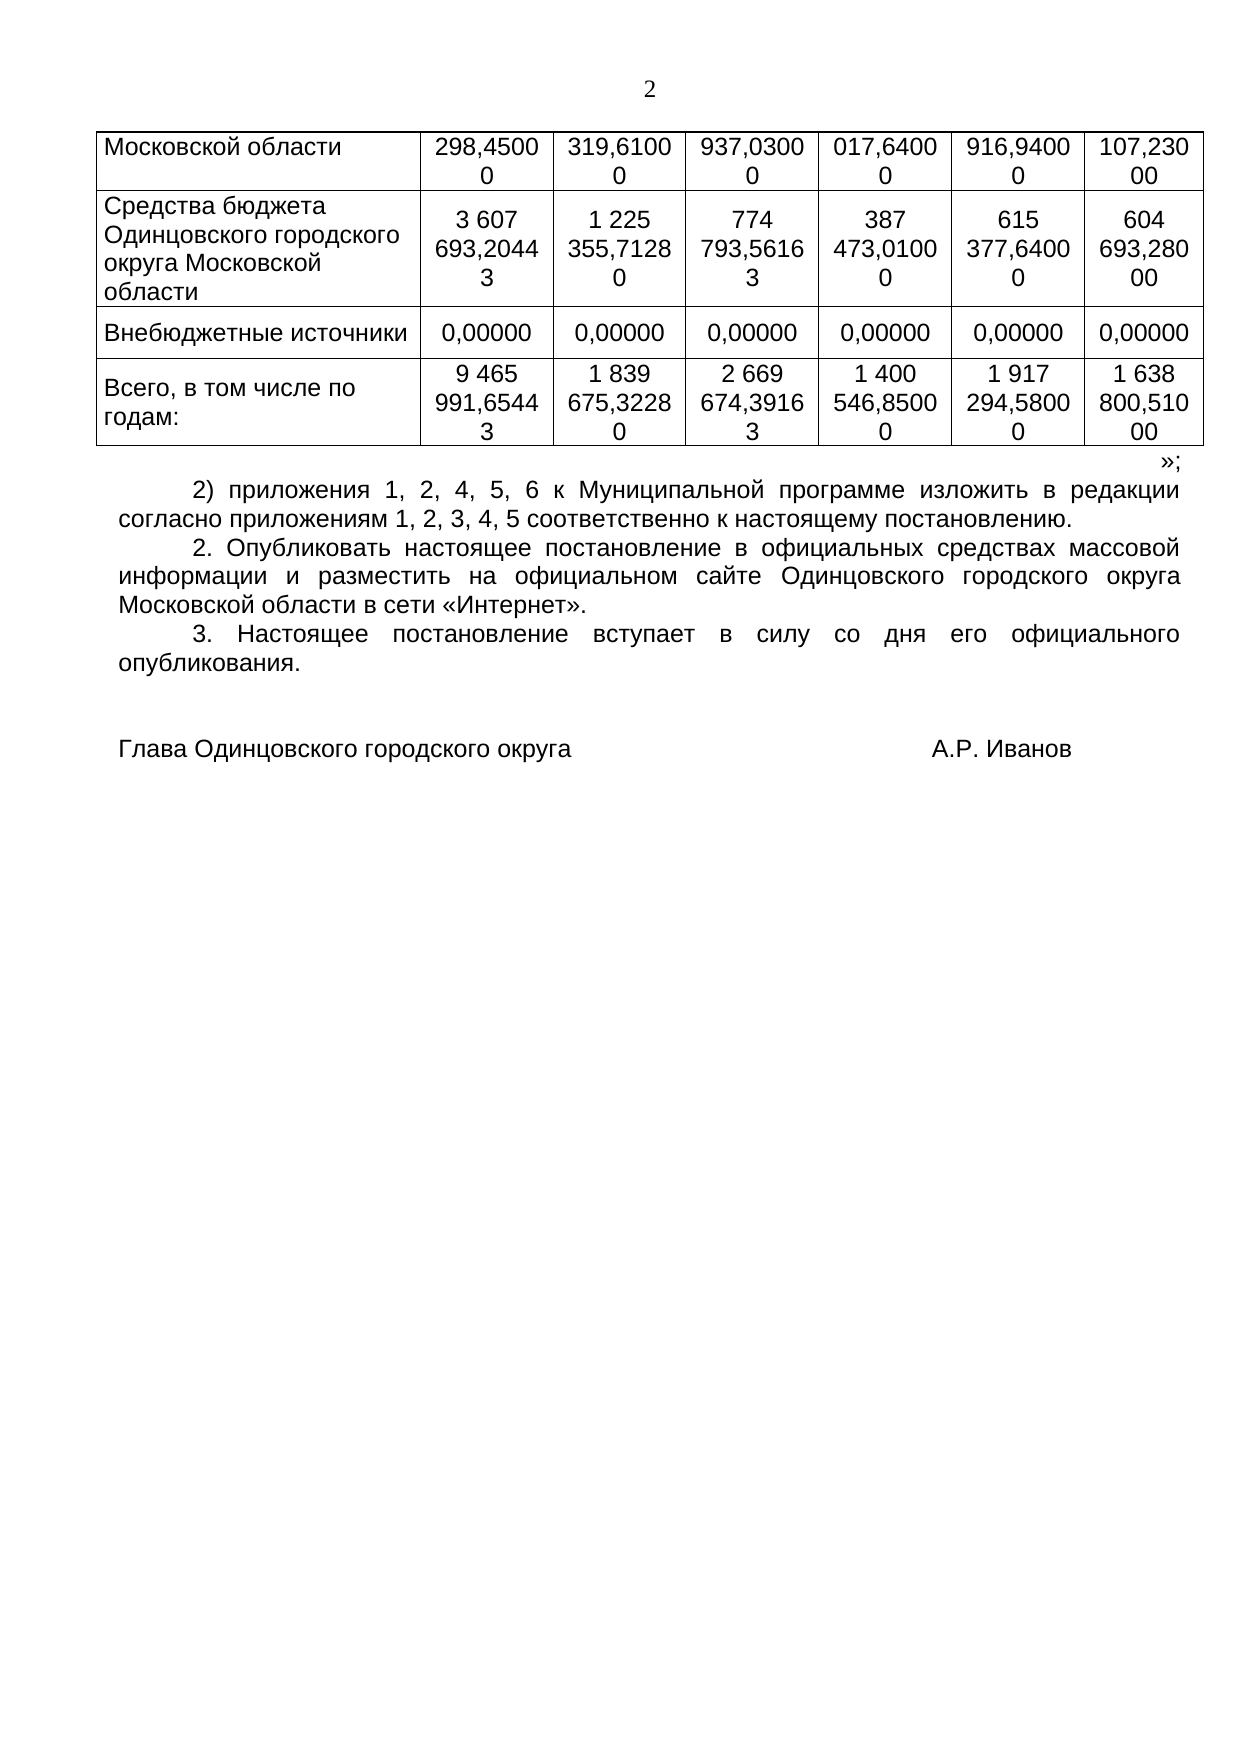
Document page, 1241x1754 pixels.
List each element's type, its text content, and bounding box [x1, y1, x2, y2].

table_cell 1 839 675,32280 [554, 359, 685, 445]
table_cell 1 034 107,23000 [1085, 133, 1203, 190]
table_cell 1 581 937,03000 [686, 133, 818, 190]
table_cell 9 465 991,65443 [421, 359, 553, 445]
table_cell 826 017,64000 [819, 133, 951, 190]
table_cell Средства бюджета Одинцовского городского округа Московской области [97, 191, 420, 306]
list 2) приложения 1, 2, 4, 5, 6 к Муниципальной программе изложить в редакции согласно приложениям 1, 2, 3, 4, 5 соответственно к настоящему постановлению. [118, 475, 1181, 532]
table_cell 1 400 546,85000 [819, 359, 951, 445]
table_cell 0,00000 [952, 307, 1084, 358]
text »; [118, 446, 1181, 475]
table_cell 0,00000 [554, 307, 685, 358]
table_cell 5 158 298,45000 [421, 133, 553, 190]
table_cell 1 301 916,94000 [952, 133, 1084, 190]
table_cell 0,00000 [686, 307, 818, 358]
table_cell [97, 133, 420, 190]
table_cell Всего, в том числе по годам: [97, 359, 420, 445]
table_cell 414 319,61000 [554, 133, 685, 190]
text Глава Одинцовского городского округа А.Р. Иванов [118, 734, 1181, 762]
table_cell 0,00000 [421, 307, 553, 358]
table_cell 615 377,64000 [952, 191, 1084, 306]
table_cell 1 638 800,51000 [1085, 359, 1203, 445]
table_cell 604 693,28000 [1085, 191, 1203, 306]
list 3. Настоящее постановление вступает в силу со дня его официального опубликования. [118, 619, 1181, 676]
table_cell 387 473,01000 [819, 191, 951, 306]
table_cell 774 793,56163 [686, 191, 818, 306]
list 2. Опубликовать настоящее постановление в официальных средствах массовой информации и разместить на официальном сайте Одинцовского городского округа Московской области в сети «Интернет». [118, 532, 1181, 619]
table_cell 1 917 294,58000 [952, 359, 1084, 445]
table_cell 3 607 693,20443 [421, 191, 553, 306]
table_cell 1 225 355,71280 [554, 191, 685, 306]
table_cell 0,00000 [1085, 307, 1203, 358]
table_cell 0,00000 [819, 307, 951, 358]
table_cell Внебюджетные источники [97, 307, 420, 358]
table_cell 2 669 674,39163 [686, 359, 818, 445]
